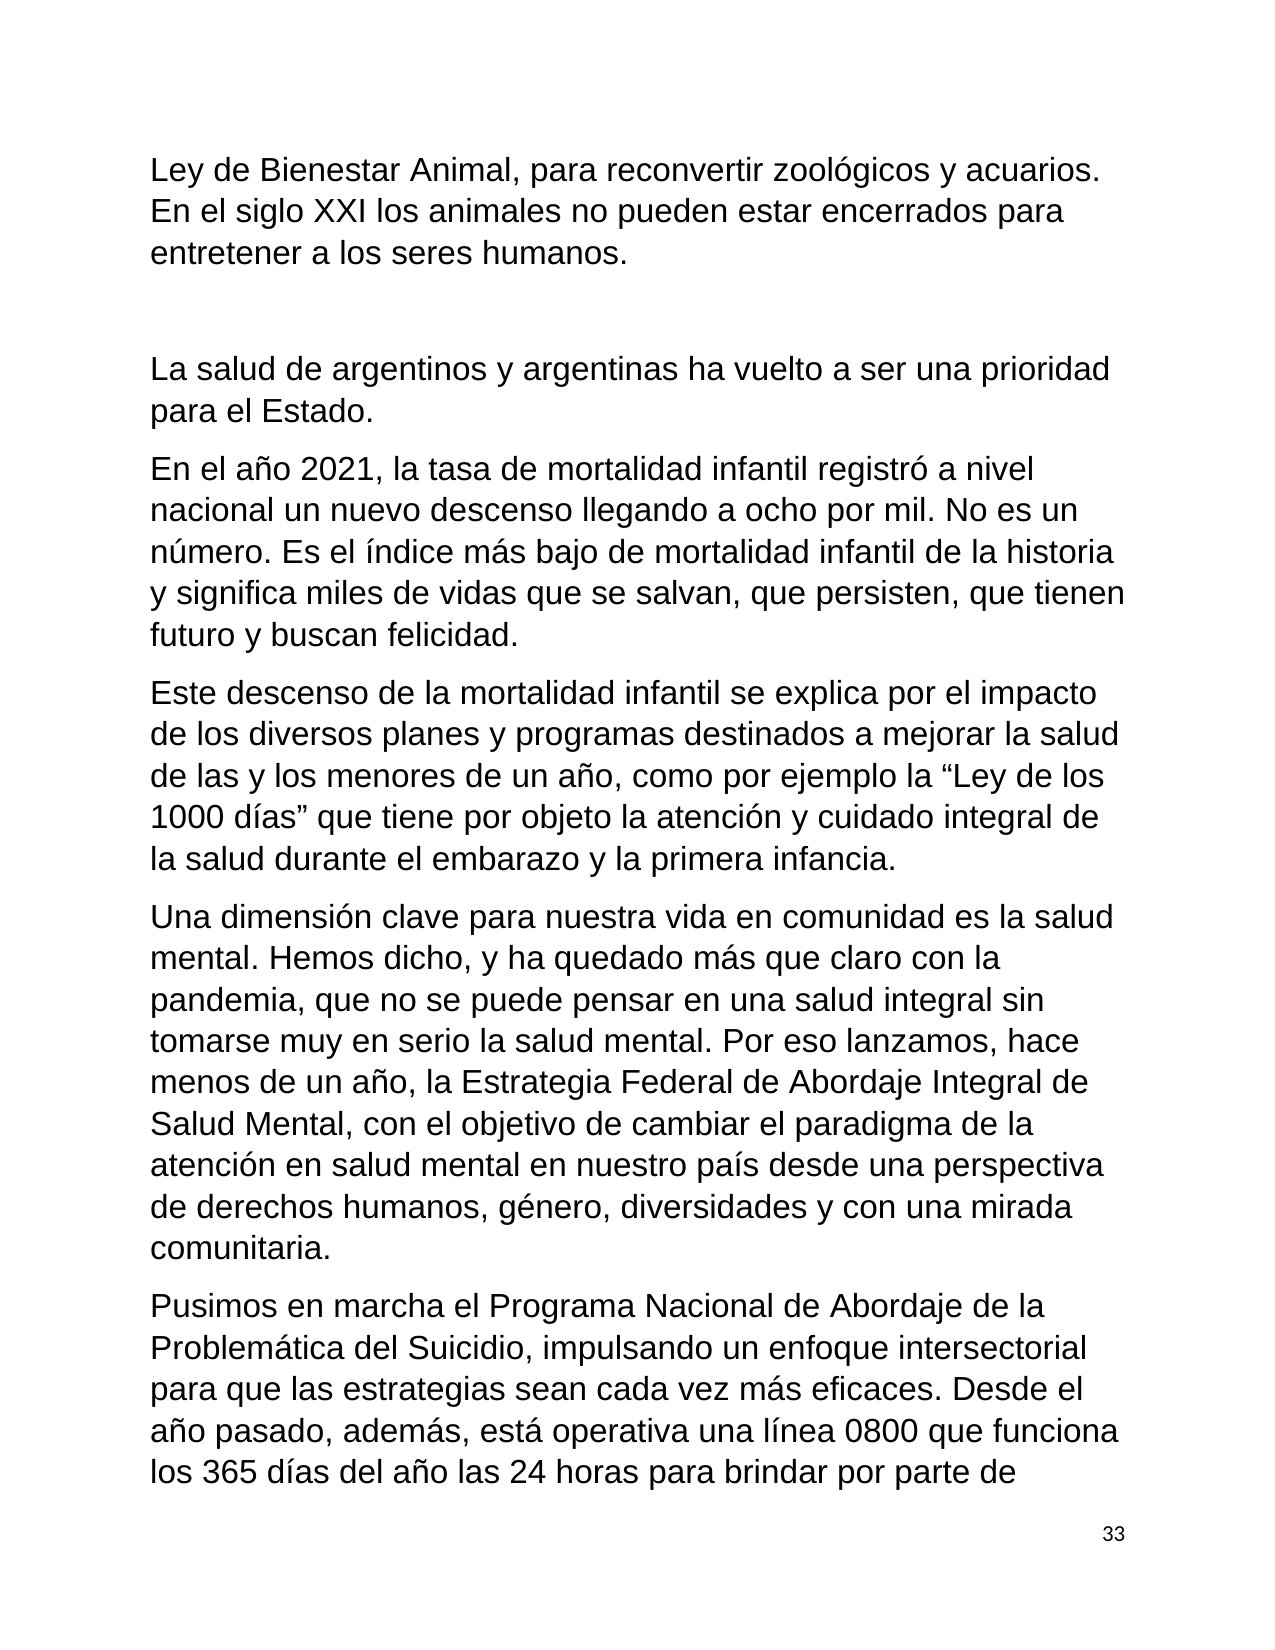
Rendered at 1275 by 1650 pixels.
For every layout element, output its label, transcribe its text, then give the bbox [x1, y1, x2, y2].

text En el año 2021, la tasa de mortalidad infantil registró a nivel nacional un nuevo descenso llegando a ocho por mil. No es un número. Es el índice más bajo de mortalidad infantil de la historia y significa miles de vidas que se salvan, que persisten, que tienen futuro y buscan felicidad. [150, 449, 1125, 653]
text Ley de Bienestar Animal, para reconvertir zoológicos y acuarios. En el siglo XXI los animales no pueden estar encerrados para entretener a los seres humanos. [150, 150, 1125, 271]
text Una dimensión clave para nuestra vida en comunidad es la salud mental. Hemos dicho, y ha quedado más que claro con la pandemia, que no se puede pensar en una salud integral sin tomarse muy en serio la salud mental. Por eso lanzamos, hace menos de un año, la Estrategia Federal de Abordaje Integral de Salud Mental, con el objetivo de cambiar el paradigma de la atención en salud mental en nuestro país desde una perspectiva de derechos humanos, género, diversidades y con una mirada comunitaria. [150, 897, 1125, 1267]
text La salud de argentinos y argentinas ha vuelto a ser una prioridad para el Estado. [150, 349, 1125, 429]
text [150, 1286, 1125, 1491]
text Este descenso de la mortalidad infantil se explica por el impacto de los diversos planes y programas destinados a mejorar la salud de las y los menores de un año, como por ejemplo la “Ley de los 1000 días” que tiene por objeto la atención y cuidado integral de la salud durante el embarazo y la primera infancia. [150, 673, 1125, 877]
